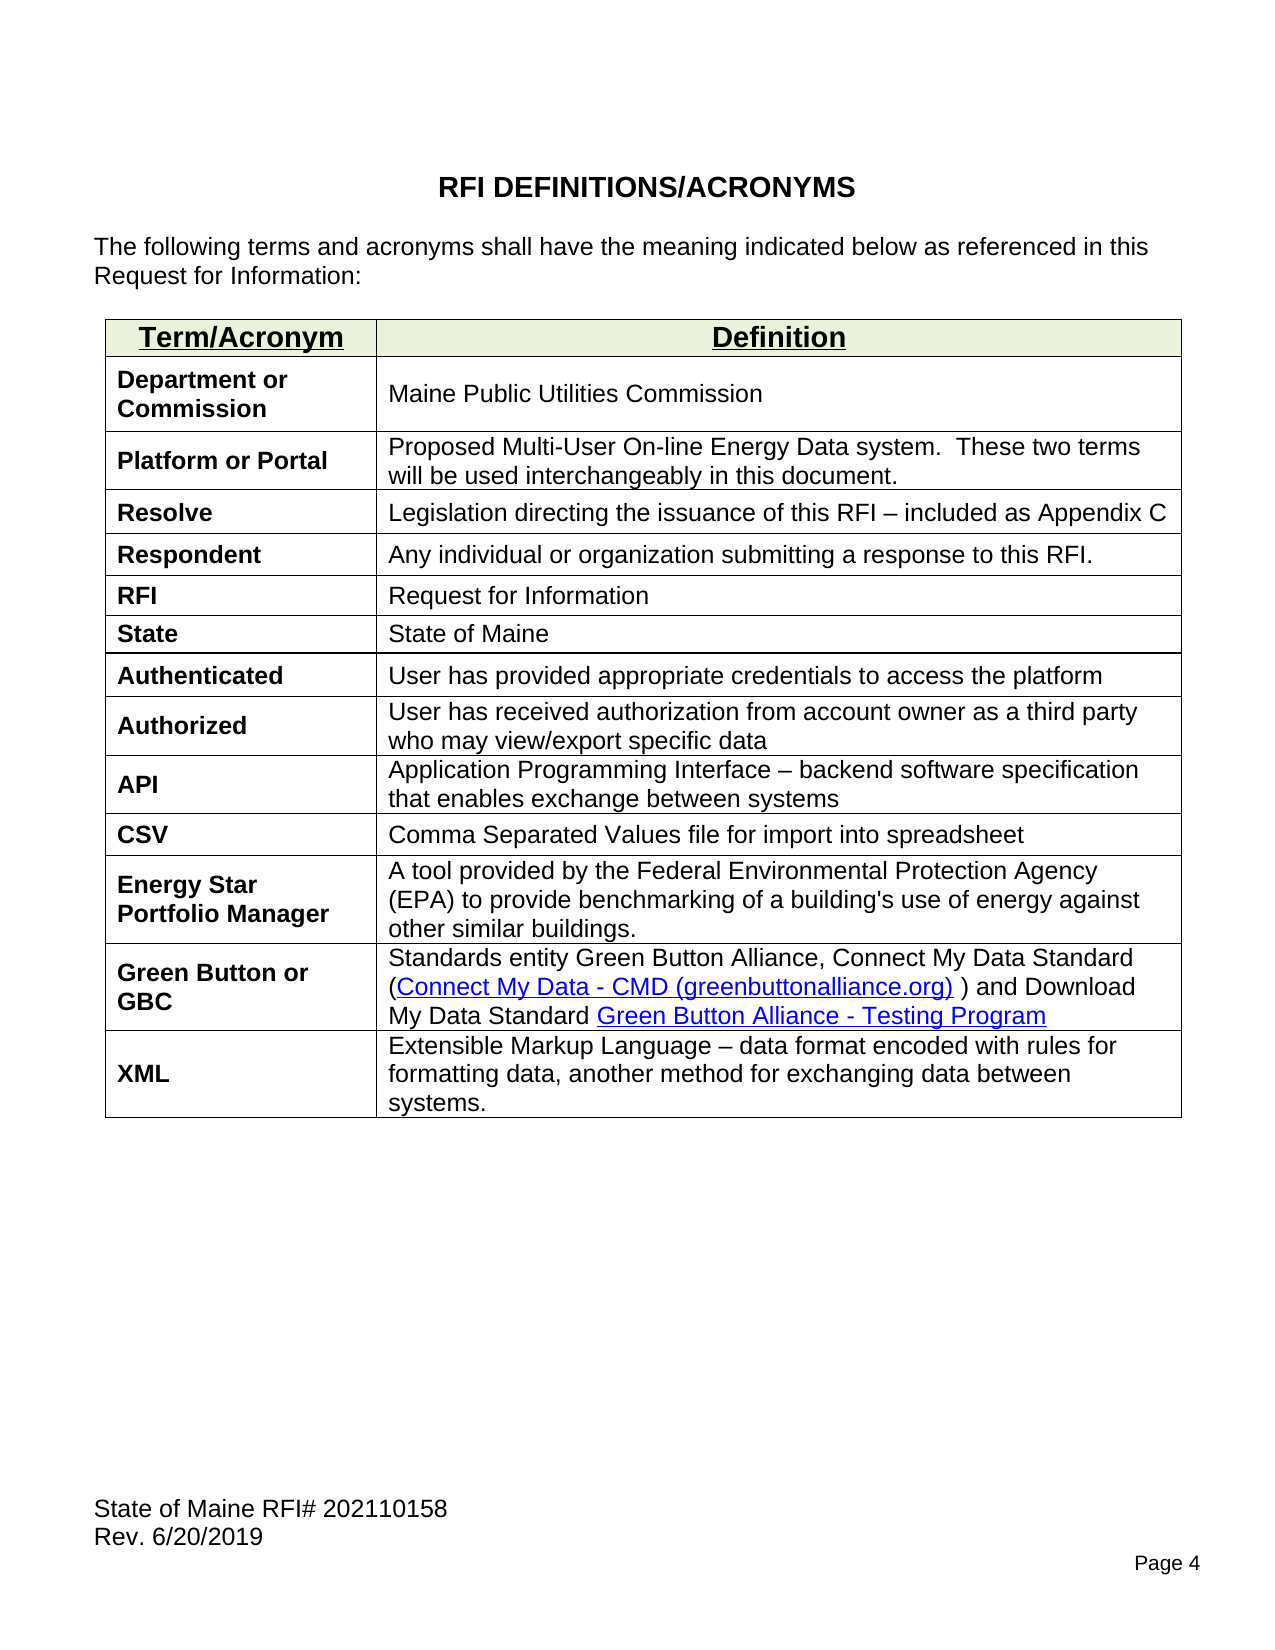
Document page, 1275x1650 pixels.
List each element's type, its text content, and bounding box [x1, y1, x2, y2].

table_cell CSV [106, 814, 376, 855]
table_cell Proposed Multi-User On-line Energy Data system. These two terms will be used interchangeably in this document. [377, 432, 1181, 489]
table_cell Standards entity Green Button Alliance, Connect My Data Standard (Connect My Data - CMD (greenbuttonalliance.org) ) and Download My Data Standard Green Button Alliance - Testing Program [377, 944, 1181, 1030]
table_cell Extensible Markup Language – data format encoded with rules for formatting data, another method for exchanging data between systems. [377, 1031, 1181, 1117]
table_cell State [106, 616, 376, 652]
table_cell Energy Star Portfolio Manager [106, 856, 376, 942]
table_cell State of Maine [377, 616, 1181, 652]
table_header Definition [377, 320, 1181, 356]
table_cell Any individual or organization submitting a response to this RFI. [377, 534, 1181, 574]
table_cell RFI [106, 576, 376, 615]
table_cell Comma Separated Values file for import into spreadsheet [377, 814, 1181, 855]
table_cell Maine Public Utilities Commission [377, 357, 1181, 431]
table_cell Resolve [106, 490, 376, 533]
table_cell User has received authorization from account owner as a third party who may view/export specific data [377, 697, 1181, 754]
table_cell API [106, 756, 376, 813]
table_cell Green Button or GBC [106, 944, 376, 1030]
table_cell Application Programming Interface – backend software specification that enables exchange between systems [377, 756, 1181, 813]
table_header Term/Acronym [106, 320, 376, 356]
table_cell Authorized [106, 697, 376, 754]
text The following terms and acronyms shall have the meaning indicated below as referenced in this Request for Information: [94, 232, 1200, 290]
table_cell Request for Information [377, 576, 1181, 615]
table_cell Legislation directing the issuance of this RFI – included as Appendix C [377, 490, 1181, 533]
table_cell Authenticated [106, 654, 376, 696]
table_cell XML [106, 1031, 376, 1117]
text RFI DEFINITIONS/ACRONYMS [94, 170, 1200, 203]
table_cell Department or Commission [106, 357, 376, 431]
table_cell User has provided appropriate credentials to access the platform [377, 654, 1181, 696]
table_cell A tool provided by the Federal Environmental Protection Agency (EPA) to provide benchmarking of a building's use of energy against other similar buildings. [377, 856, 1181, 942]
table_cell Respondent [106, 534, 376, 574]
table_cell Platform or Portal [106, 432, 376, 489]
